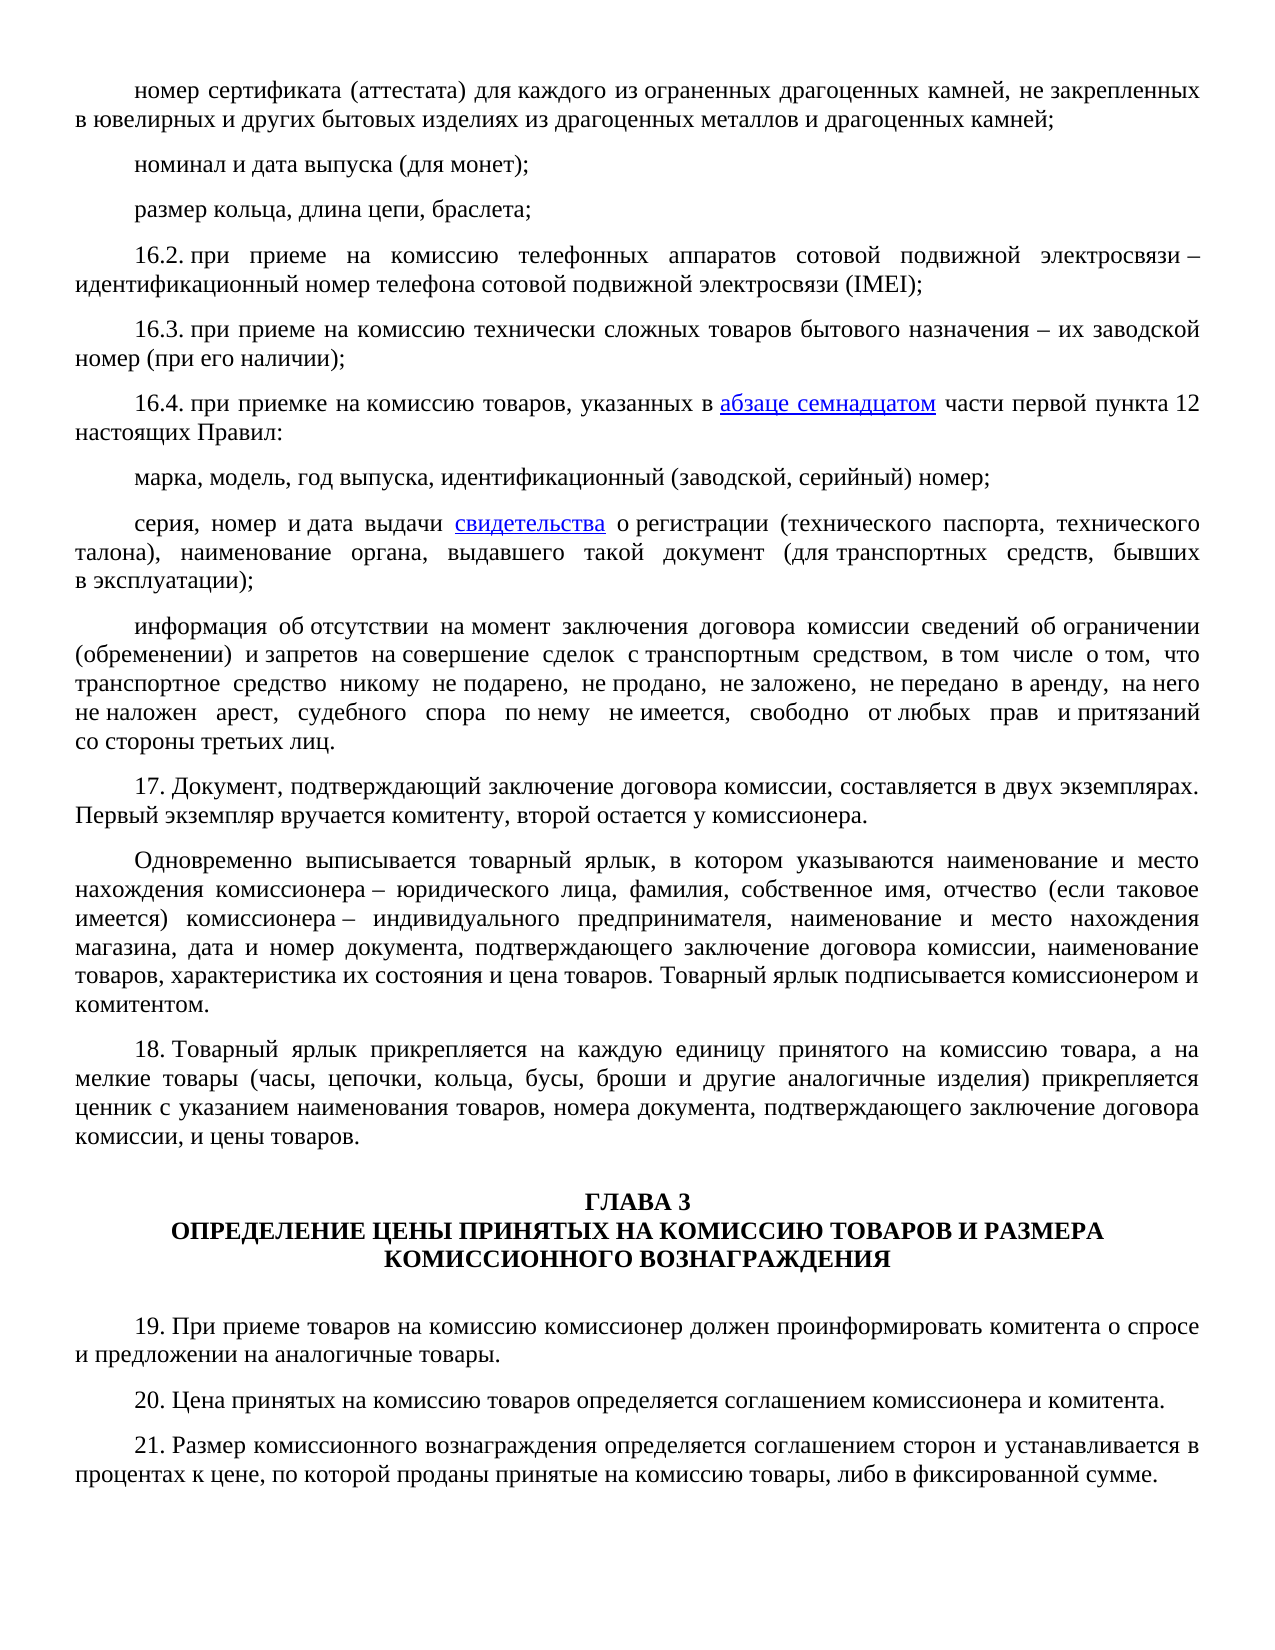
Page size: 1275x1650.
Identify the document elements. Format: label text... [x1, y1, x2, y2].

text 16.4. при приемке на комиссию товаров, указанных в абзаце семнадцатом части первой пункта 12 настоящих Правил: [75, 388, 1200, 446]
text 17. Документ, подтверждающий заключение договора комиссии, составляется в двух экземплярах. Первый экземпляр вручается комитенту, второй остается у комиссионера. [75, 771, 1200, 829]
text 19. При приеме товаров на комиссию комиссионер должен проинформировать комитента о спросе и предложении на аналогичные товары. [75, 1311, 1200, 1368]
text серия, номер и дата выдачи свидетельства о регистрации (технического паспорта, технического талона), наименование органа, выдавшего такой документ (для транспортных средств, бывших в эксплуатации); [75, 508, 1200, 594]
text ГЛАВА 3 ОПРЕДЕЛЕНИЕ ЦЕНЫ ПРИНЯТЫХ НА КОМИССИЮ ТОВАРОВ И РАЗМЕРА КОМИССИОННОГО ВОЗНАГРАЖДЕНИЯ [75, 1187, 1200, 1273]
text номинал и дата выпуска (для монет); [75, 149, 1200, 178]
text 21. Размер комиссионного вознаграждения определяется соглашением сторон и устанавливается в процентах к цене, по которой проданы принятые на комиссию товары, либо в фиксированной сумме. [75, 1430, 1200, 1488]
text 20. Цена принятых на комиссию товаров определяется соглашением комиссионера и комитента. [75, 1385, 1200, 1414]
text 16.3. при приеме на комиссию технически сложных товаров бытового назначения – их заводской номер (при его наличии); [75, 314, 1200, 372]
text 18. Товарный ярлык прикрепляется на каждую единицу принятого на комиссию товара, а на мелкие товары (часы, цепочки, кольца, бусы, броши и другие аналогичные изделия) прикрепляется ценник с указанием наименования товаров, номера документа, подтверждающего заключение договора комиссии, и цены товаров. [75, 1034, 1200, 1149]
text информация об отсутствии на момент заключения договора комиссии сведений об ограничении (обременении) и запретов на совершение сделок с транспортным средством, в том числе о том, что транспортное средство никому не подарено, не продано, не заложено, не передано в аренду, на него не наложен арест, судебного спора по нему не имеется, свободно от любых прав и притязаний со стороны третьих лиц. [75, 611, 1200, 754]
text размер кольца, длина цепи, браслета; [75, 194, 1200, 223]
text марка, модель, год выпуска, идентификационный (заводской, серийный) номер; [75, 462, 1200, 491]
text 16.2. при приеме на комиссию телефонных аппаратов сотовой подвижной электросвязи – идентификационный номер телефона сотовой подвижной электросвязи (IMEI); [75, 240, 1200, 297]
text номер сертификата (аттестата) для каждого из ограненных драгоценных камней, не закрепленных в ювелирных и других бытовых изделиях из драгоценных металлов и драгоценных камней; [75, 75, 1200, 132]
text Одновременно выписывается товарный ярлык, в котором указываются наименование и место нахождения комиссионера – юридического лица, фамилия, собственное имя, отчество (если таковое имеется) комиссионера – индивидуального предпринимателя, наименование и место нахождения магазина, дата и номер документа, подтверждающего заключение договора комиссии, наименование товаров, характеристика их состояния и цена товаров. Товарный ярлык подписывается комиссионером и комитентом. [75, 845, 1200, 1018]
